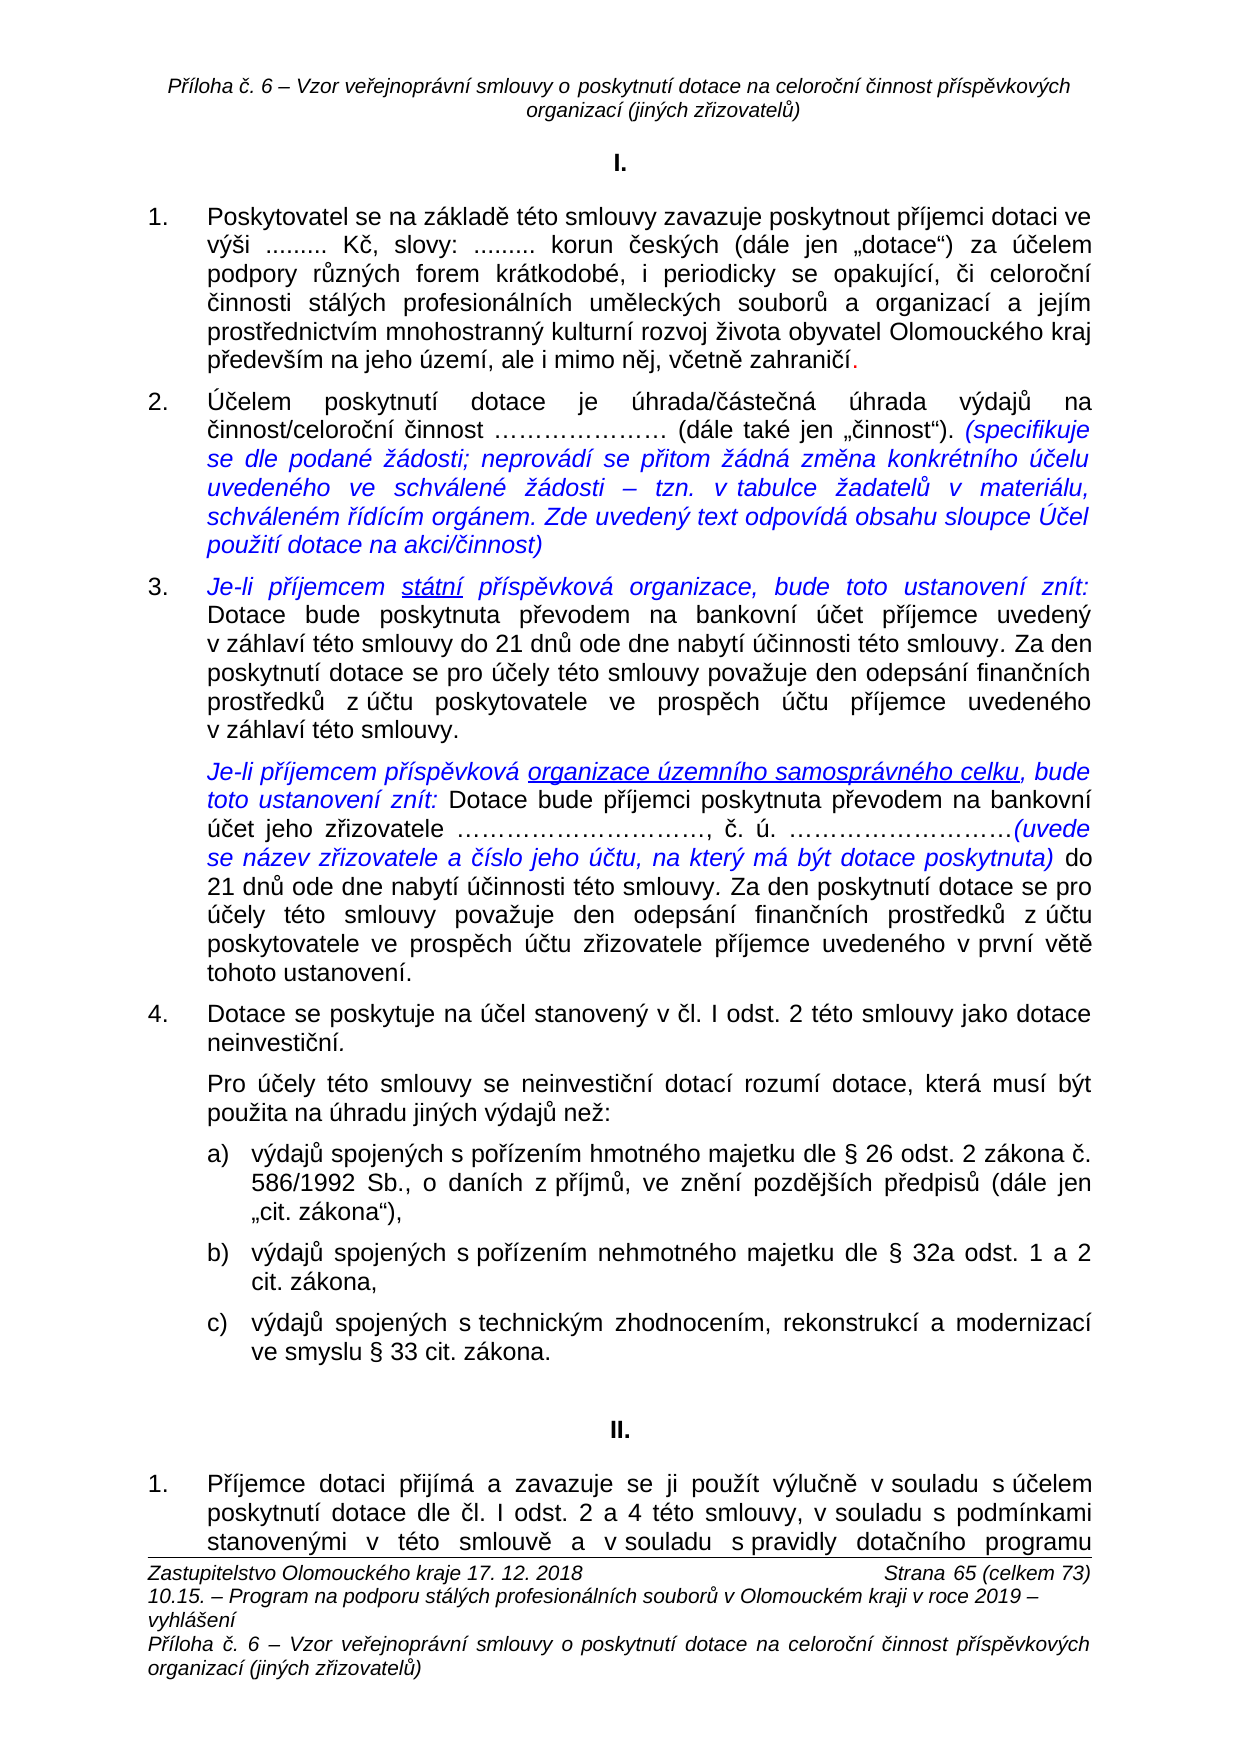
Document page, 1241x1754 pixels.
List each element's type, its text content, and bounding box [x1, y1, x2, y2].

text Pro účely této smlouvy se neinvestiční dotací rozumí dotace, která musí být použita na úhradu jiných výdajů než: [207, 1069, 1092, 1126]
text Je-li příjemcem příspěvková organizace územního samosprávného celku, bude toto ustanovení znít: Dotace bude příjemci poskytnuta převodem na bankovní účet jeho zřizovatele …………………………, č. ú. ………………………(uvede se název zřizovatele a číslo jeho účtu, na který má být dotace poskytnuta) do 21 dnů ode dne nabytí účinnosti této smlouvy. Za den poskytnutí dotace se pro účely této smlouvy považuje den odepsání finančních prostředků z účtu poskytovatele ve prospěch účtu zřizovatele příjemce uvedeného v první větě tohoto ustanovení. [207, 756, 1092, 986]
text I. [148, 148, 1092, 176]
text II. [148, 1415, 1092, 1444]
list výdajů spojených s pořízením hmotného majetku dle § 26 odst. 2 zákona č. 586/1992 Sb., o daních z příjmů, ve znění pozdějších předpisů (dále jen „cit. zákona“), [207, 1139, 1092, 1225]
list Poskytovatel se na základě této smlouvy zavazuje poskytnout příjemci dotaci ve výši ......... Kč, slovy: ......... korun českých (dále jen „dotace“) za účelem podpory různých forem krátkodobé, i periodicky se opakující, či celoroční činnosti stálých profesionálních uměleckých souborů a organizací a jejím prostřednictvím mnohostranný kulturní rozvoj života obyvatel Olomouckého kraj především na jeho území, ale i mimo něj, včetně zahraničí. [148, 201, 1092, 374]
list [148, 1469, 1092, 1555]
list Je-li příjemcem státní příspěvková organizace, bude toto ustanovení znít: Dotace bude poskytnuta převodem na bankovní účet příjemce uvedený v záhlaví této smlouvy do 21 dnů ode dne nabytí účinnosti této smlouvy. Za den poskytnutí dotace se pro účely této smlouvy považuje den odepsání finančních prostředků z účtu poskytovatele ve prospěch účtu příjemce uvedeného v záhlaví této smlouvy. [148, 571, 1092, 744]
list výdajů spojených s technickým zhodnocením, rekonstrukcí a modernizací ve smyslu § 33 cit. zákona. [207, 1308, 1092, 1365]
list Dotace se poskytuje na účel stanovený v čl. I odst. 2 této smlouvy jako dotace neinvestiční. [148, 999, 1092, 1056]
list výdajů spojených s pořízením nehmotného majetku dle § 32a odst. 1 a 2 cit. zákona, [207, 1238, 1092, 1295]
list Účelem poskytnutí dotace je úhrada/částečná úhrada výdajů na činnost/celoroční činnost ………………… (dále také jen „činnost“). (specifikuje se dle podané žádosti; neprovádí se přitom žádná změna konkrétního účelu uvedeného ve schválené žádosti – tzn. v tabulce žadatelů v materiálu, schváleném řídícím orgánem. Zde uvedený text odpovídá obsahu sloupce Účel použití dotace na akci/činnost) [148, 386, 1092, 559]
